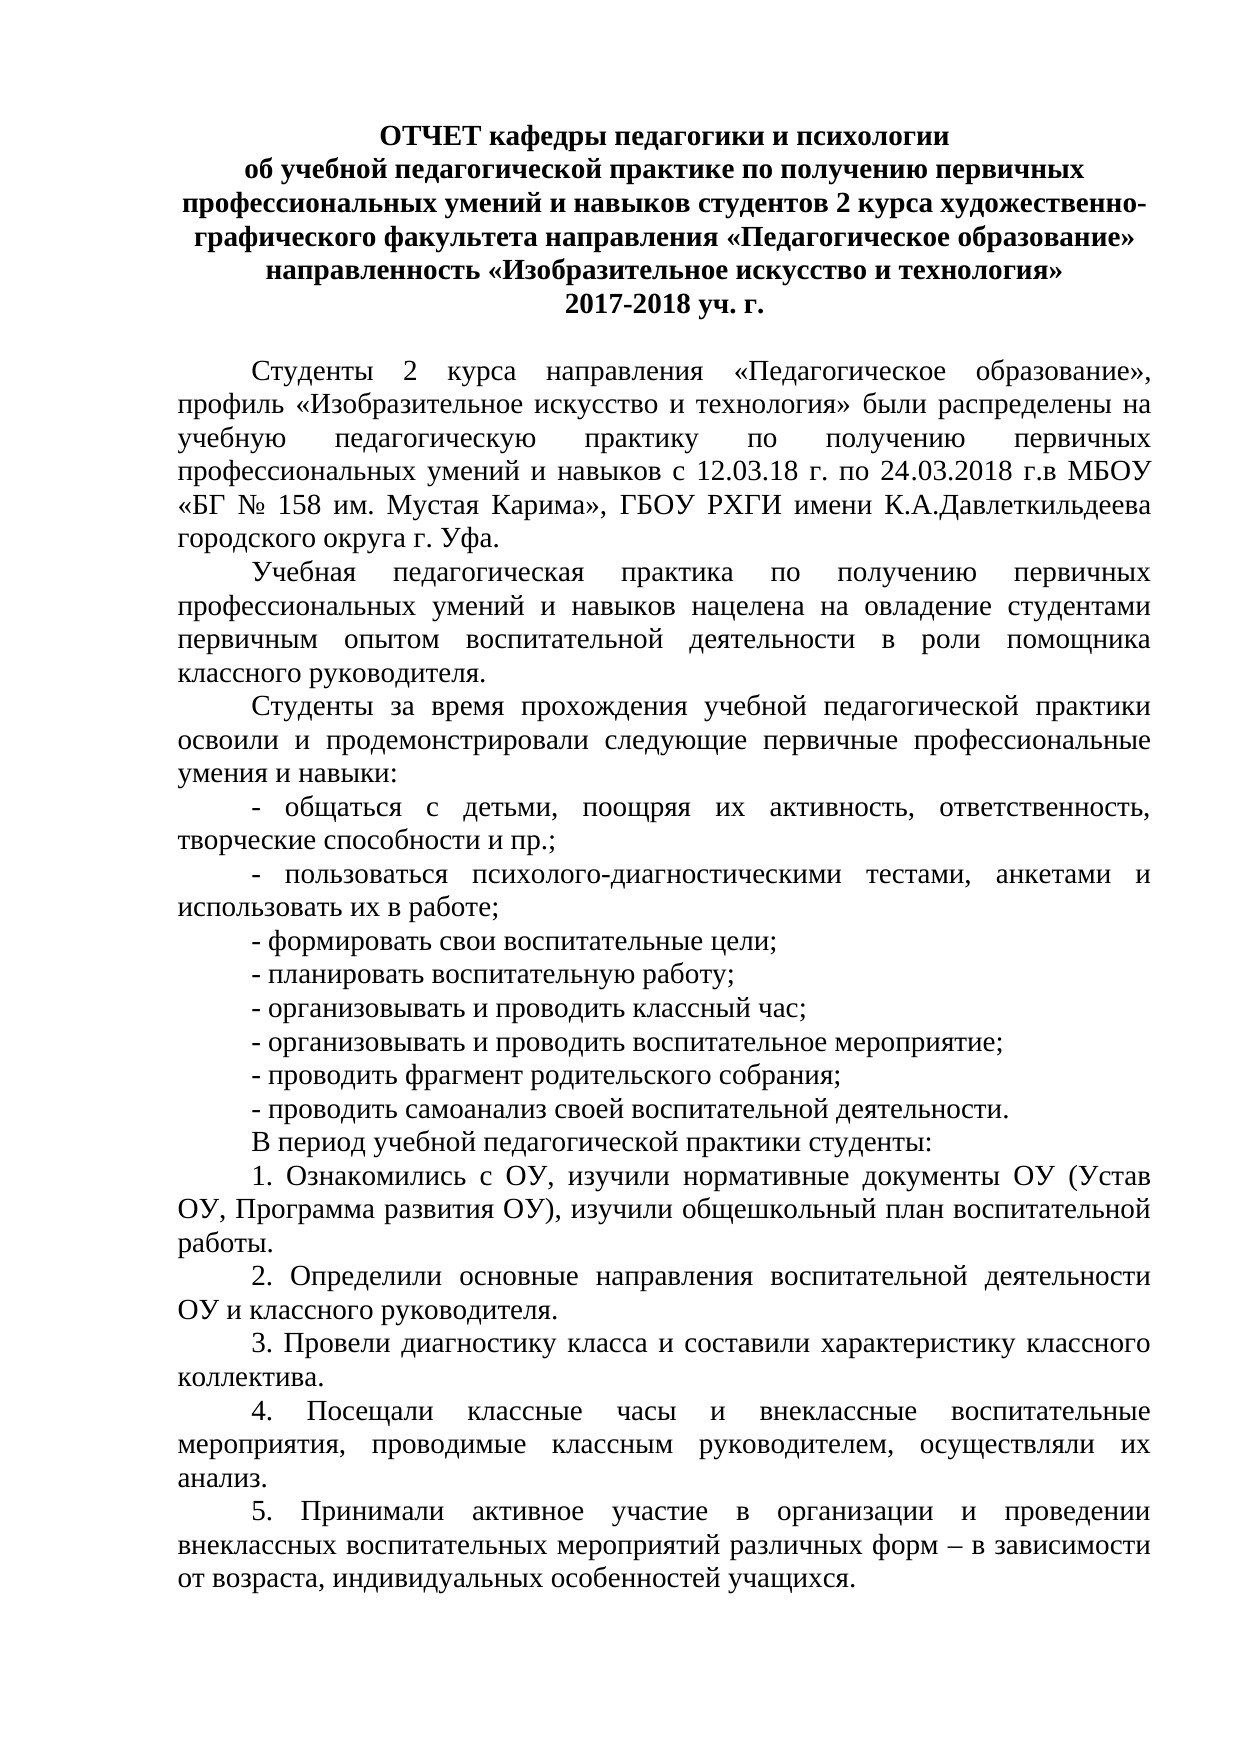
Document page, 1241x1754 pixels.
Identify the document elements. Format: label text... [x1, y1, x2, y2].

text 2. Определили основные направления воспитательной деятельности ОУ и классного руководителя. [177, 1258, 1152, 1326]
text - пользоваться психолого-диагностическими тестами, анкетами и использовать их в работе; [177, 856, 1152, 923]
text - организовывать и проводить воспитательное мероприятие; [177, 1024, 1152, 1057]
title ОТЧЕТ кафедры педагогики и психологии [177, 118, 1152, 152]
text об учебной педагогической практике по получению первичных профессиональных умений и навыков студентов 2 курса художественно-графического факультета направления «Педагогическое образование» направленность «Изобразительное искусство и технология» [177, 152, 1152, 286]
text Студенты за время прохождения учебной педагогической практики освоили и продемонстрировали следующие первичные профессиональные умения и навыки: [177, 688, 1152, 789]
text Студенты 2 курса направления «Педагогическое образование», профиль «Изобразительное искусство и технология» были распределены на учебную педагогическую практику по получению первичных профессиональных умений и навыков с 12.03.18 г. по 24.03.2018 г.в МБОУ «БГ № 158 им. Мустая Карима», ГБОУ РХГИ имени К.А.Давлеткильдеева городского округа г. Уфа. [177, 353, 1152, 554]
text - формировать свои воспитательные цели; [177, 923, 1152, 957]
text Учебная педагогическая практика по получению первичных профессиональных умений и навыков нацелена на овладение студентами первичным опытом воспитательной деятельности в роли помощника классного руководителя. [177, 554, 1152, 688]
text - планировать воспитательную работу; [177, 957, 1152, 990]
text 3. Провели диагностику класса и составили характеристику классного коллектива. [177, 1326, 1152, 1393]
text 5. Принимали активное участие в организации и проведении внеклассных воспитательных мероприятий различных форм – в зависимости от возраста, индивидуальных особенностей учащихся. [177, 1493, 1152, 1594]
text 2017-2018 уч. г. [177, 286, 1152, 319]
text - организовывать и проводить классный час; [177, 990, 1152, 1024]
text - общаться с детьми, поощряя их активность, ответственность, творческие способности и пр.; [177, 789, 1152, 856]
text - проводить самоанализ своей воспитательной деятельности. [177, 1091, 1152, 1124]
text В период учебной педагогической практики студенты: [177, 1124, 1152, 1158]
text - проводить фрагмент родительского собрания; [177, 1057, 1152, 1091]
text 4. Посещали классные часы и внеклассные воспитательные мероприятия, проводимые классным руководителем, осуществляли их анализ. [177, 1393, 1152, 1493]
text 1. Ознакомились с ОУ, изучили нормативные документы ОУ (Устав ОУ, Программа развития ОУ), изучили общешкольный план воспитательной работы. [177, 1158, 1152, 1258]
